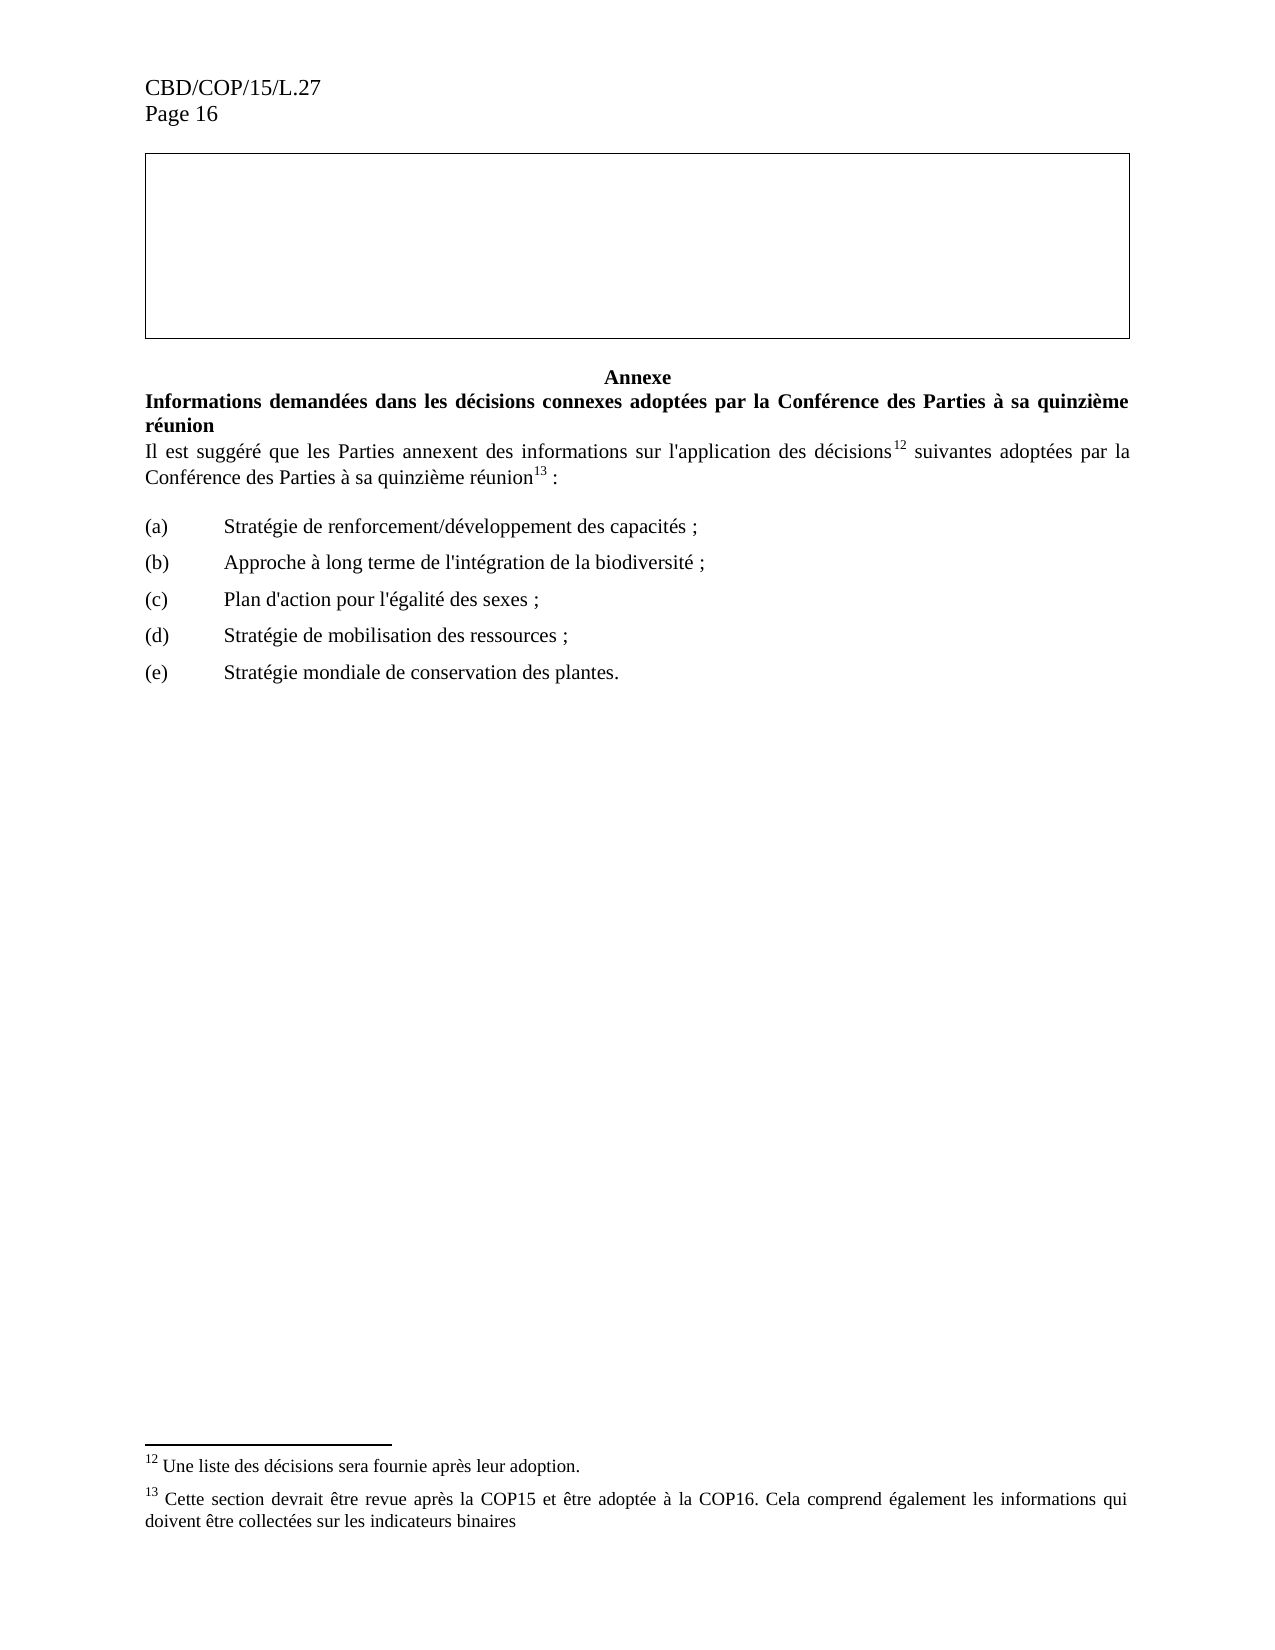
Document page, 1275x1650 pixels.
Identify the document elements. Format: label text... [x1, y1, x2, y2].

text (e) Stratégie mondiale de conservation des plantes. [145, 660, 1130, 684]
text Annexe [145, 365, 1130, 389]
text Informations demandées dans les décisions connexes adoptées par la Conférence des Parties à sa quinzième réunion [145, 389, 1130, 437]
text (b) Approche à long terme de l'intégration de la biodiversité ; [145, 550, 1130, 574]
text (d) Stratégie de mobilisation des ressources ; [145, 623, 1130, 647]
text (c) Plan d'action pour l'égalité des sexes ; [145, 587, 1130, 611]
table_cell [146, 154, 1129, 337]
text Il est suggéré que les Parties annexent des informations sur l'application des décisions suivantes adoptées par la Conférence des Parties à sa quinzième réunion : [145, 437, 1130, 490]
text (a) Stratégie de renforcement/développement des capacités ; [145, 514, 1130, 538]
